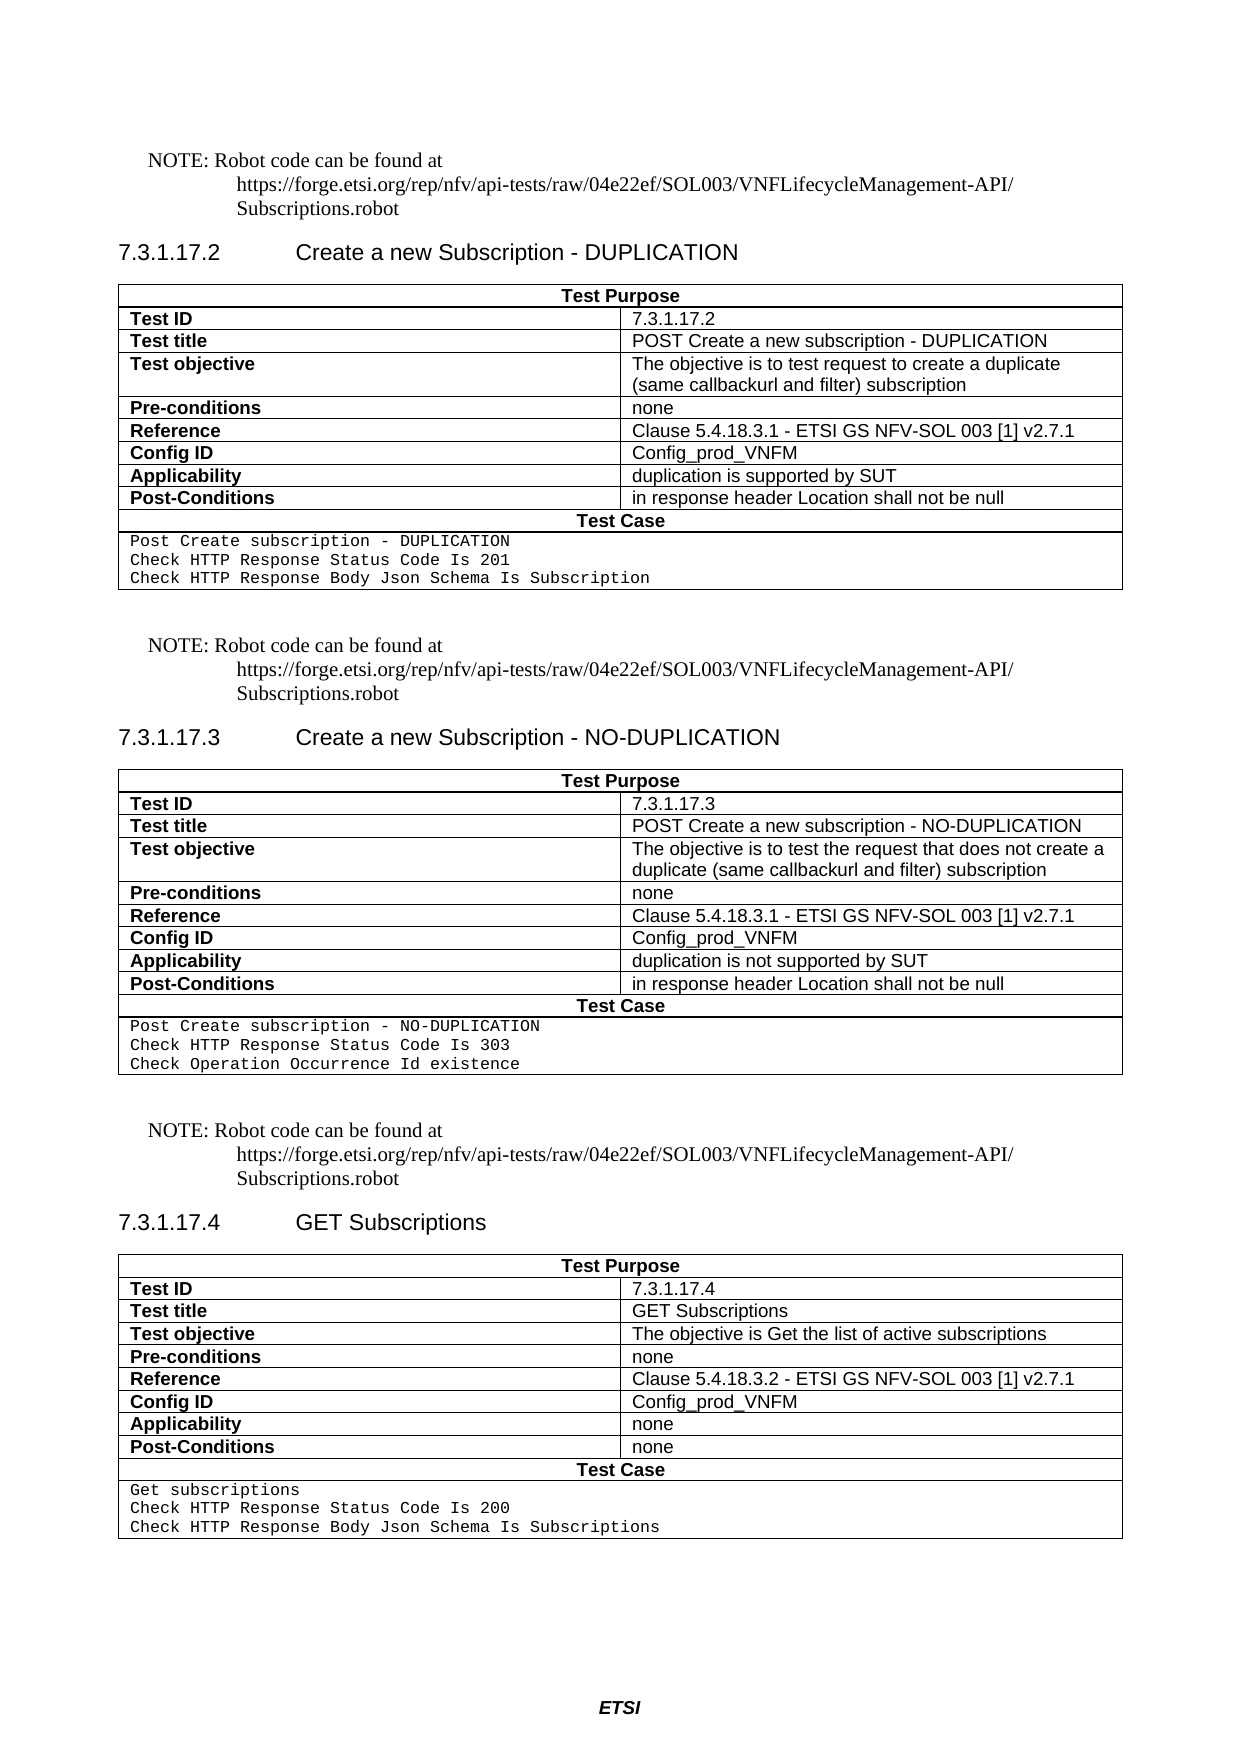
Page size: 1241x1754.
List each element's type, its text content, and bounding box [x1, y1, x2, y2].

subtitle 7.3.1.17.4 GET Subscriptions [118, 1209, 1122, 1235]
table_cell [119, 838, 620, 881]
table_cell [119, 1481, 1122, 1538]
subtitle 7.3.1.17.3 Create a new Subscription - NO-DUPLICATION [118, 724, 1122, 750]
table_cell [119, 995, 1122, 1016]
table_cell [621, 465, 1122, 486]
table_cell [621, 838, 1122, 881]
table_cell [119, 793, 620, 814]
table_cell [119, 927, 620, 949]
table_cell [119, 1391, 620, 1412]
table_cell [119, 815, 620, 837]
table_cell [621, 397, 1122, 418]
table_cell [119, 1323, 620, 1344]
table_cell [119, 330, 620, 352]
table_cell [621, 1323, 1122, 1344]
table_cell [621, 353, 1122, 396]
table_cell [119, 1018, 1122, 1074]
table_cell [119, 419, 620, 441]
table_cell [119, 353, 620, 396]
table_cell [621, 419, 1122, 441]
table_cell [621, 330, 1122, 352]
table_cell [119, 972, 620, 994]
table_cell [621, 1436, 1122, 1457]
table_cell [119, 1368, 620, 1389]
text NOTE: Robot code can be found at https://forge.etsi.org/rep/nfv/api-tests/raw/04e22ef/SOL003/VNFLifecycleManagement-API/Subscriptions.robot [148, 148, 1122, 220]
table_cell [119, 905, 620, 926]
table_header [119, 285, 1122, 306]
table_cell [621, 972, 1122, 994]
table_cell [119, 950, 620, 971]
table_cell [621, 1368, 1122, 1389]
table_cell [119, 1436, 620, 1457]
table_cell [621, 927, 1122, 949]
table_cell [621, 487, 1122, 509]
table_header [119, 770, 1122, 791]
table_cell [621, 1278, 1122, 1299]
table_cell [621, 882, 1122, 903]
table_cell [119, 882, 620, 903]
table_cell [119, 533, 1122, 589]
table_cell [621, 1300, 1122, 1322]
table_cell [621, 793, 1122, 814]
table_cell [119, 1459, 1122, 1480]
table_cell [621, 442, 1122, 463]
subtitle 7.3.1.17.2 Create a new Subscription - DUPLICATION [118, 239, 1122, 265]
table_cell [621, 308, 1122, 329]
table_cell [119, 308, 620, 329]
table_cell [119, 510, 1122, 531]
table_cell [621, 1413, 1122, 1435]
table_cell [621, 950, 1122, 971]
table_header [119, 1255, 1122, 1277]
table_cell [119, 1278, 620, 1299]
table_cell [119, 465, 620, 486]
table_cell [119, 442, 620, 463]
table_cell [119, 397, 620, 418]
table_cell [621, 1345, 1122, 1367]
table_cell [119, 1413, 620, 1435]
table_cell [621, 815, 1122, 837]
text NOTE: Robot code can be found at https://forge.etsi.org/rep/nfv/api-tests/raw/04e22ef/SOL003/VNFLifecycleManagement-API/Subscriptions.robot [148, 633, 1122, 705]
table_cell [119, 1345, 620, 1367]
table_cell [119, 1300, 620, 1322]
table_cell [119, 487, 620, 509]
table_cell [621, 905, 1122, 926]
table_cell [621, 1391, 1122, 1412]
text NOTE: Robot code can be found at https://forge.etsi.org/rep/nfv/api-tests/raw/04e22ef/SOL003/VNFLifecycleManagement-API/Subscriptions.robot [148, 1118, 1122, 1190]
